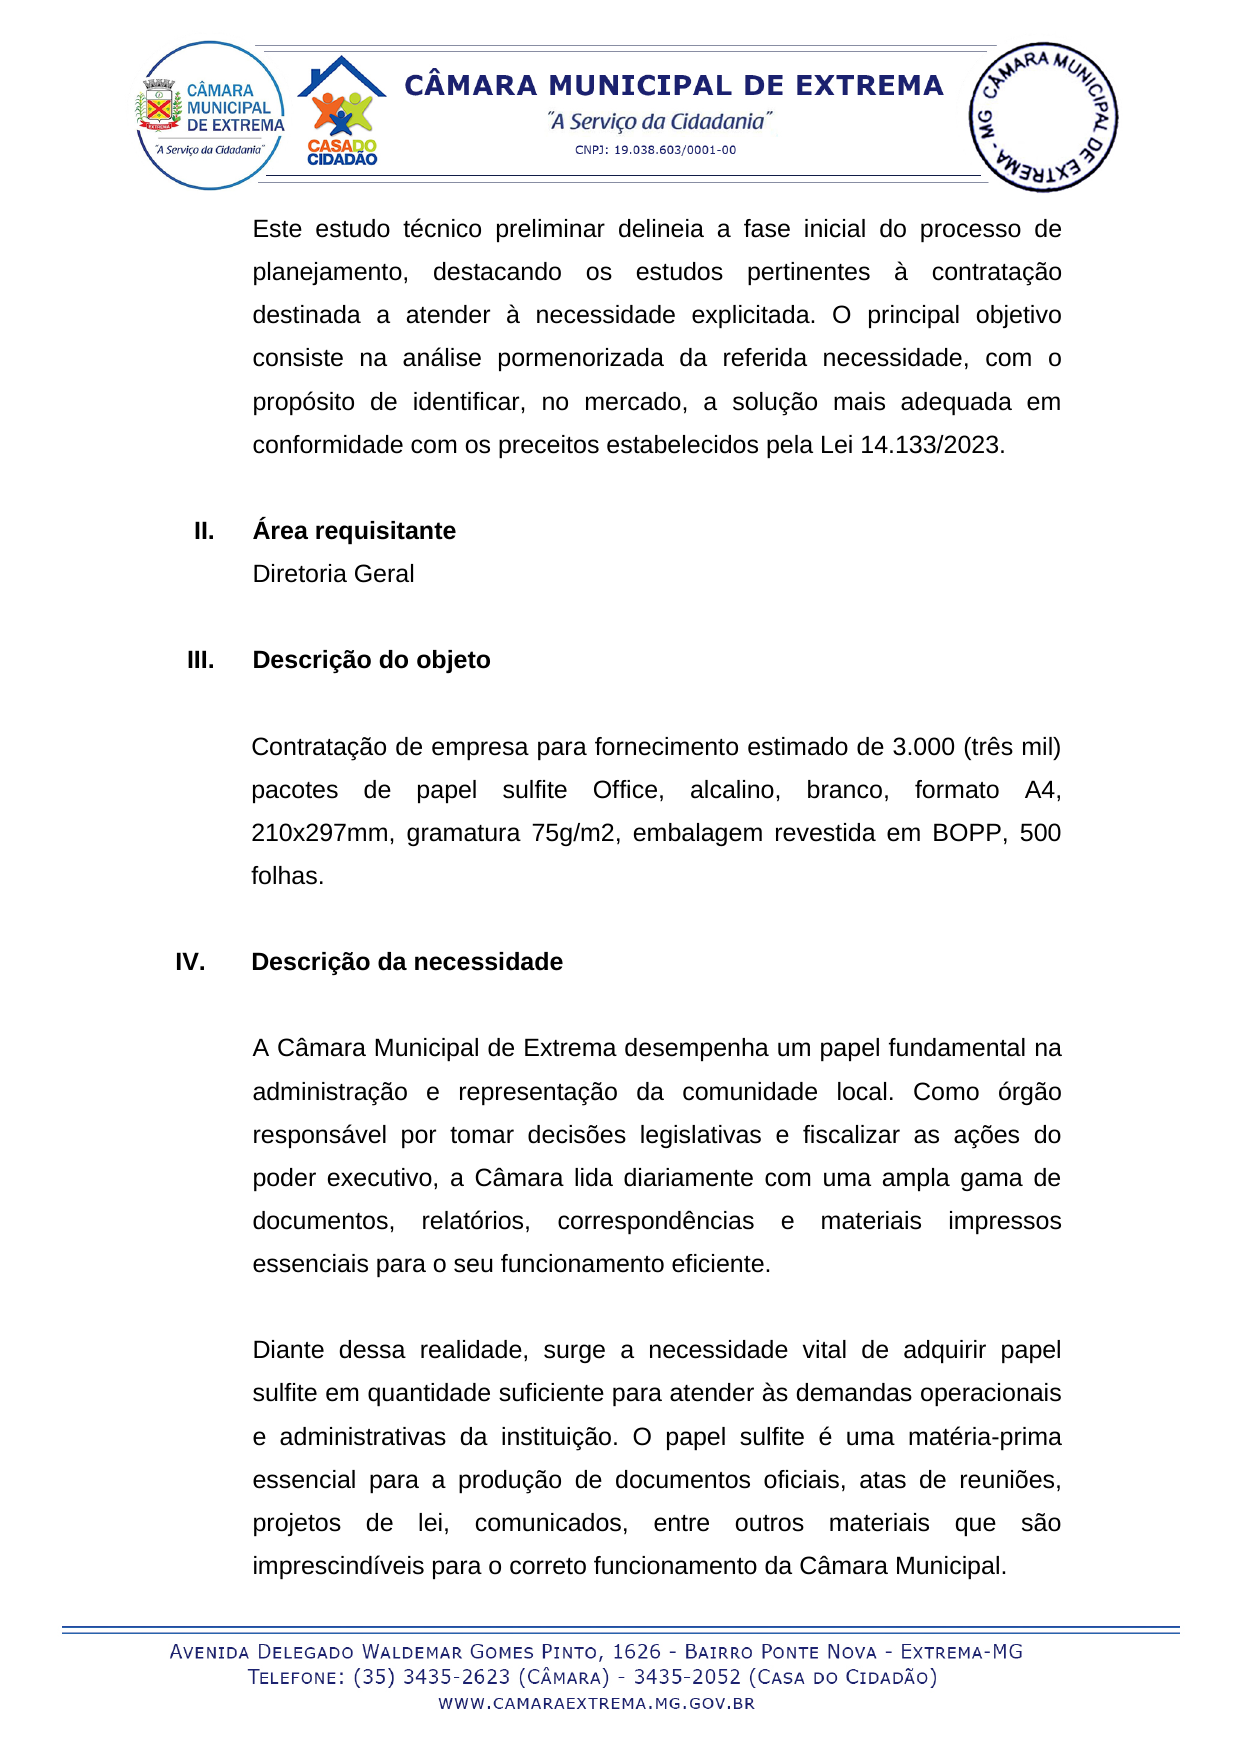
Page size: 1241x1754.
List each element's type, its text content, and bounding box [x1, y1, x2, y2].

text Diretoria Geral [252, 559, 1063, 588]
list Descrição da necessidade [177, 947, 1063, 976]
text Este estudo técnico preliminar delineia a fase inicial do processo de planejamento, destacando os estudos pertinentes à contratação destinada a atender à necessidade explicitada. O principal objetivo consiste na análise pormenorizada da referida necessidade, com o propósito de identificar, no mercado, a solução mais adequada em conformidade com os preceitos estabelecidos pela Lei 14.133/2023. [252, 214, 1063, 458]
picture [124, 30, 1123, 221]
text Diante dessa realidade, surge a necessidade vital de adquirir papel sulfite em quantidade suficiente para atender às demandas operacionais e administrativas da instituição. O papel sulfite é uma matéria-prima essencial para a produção de documentos oficiais, atas de reuniões, projetos de lei, comunicados, entre outros materiais que são imprescindíveis para o correto funcionamento da Câmara Municipal. [252, 1335, 1063, 1579]
list Descrição do objeto [215, 645, 1063, 674]
text A Câmara Municipal de Extrema desempenha um papel fundamental na administração e representação da comunidade local. Como órgão responsável por tomar decisões legislativas e fiscalizar as ações do poder executivo, a Câmara lida diariamente com uma ampla gama de documentos, relatórios, correspondências e materiais impressos essenciais para o seu funcionamento eficiente. [252, 1033, 1063, 1278]
picture [46, 1615, 1194, 1724]
text Contratação de empresa para fornecimento estimado de 3.000 (três mil) pacotes de papel sulfite Office, alcalino, branco, formato A4, 210x297mm, gramatura 75g/m2, embalagem revestida em BOPP, 500 folhas. [251, 731, 1063, 889]
list Área requisitante [215, 516, 1063, 544]
